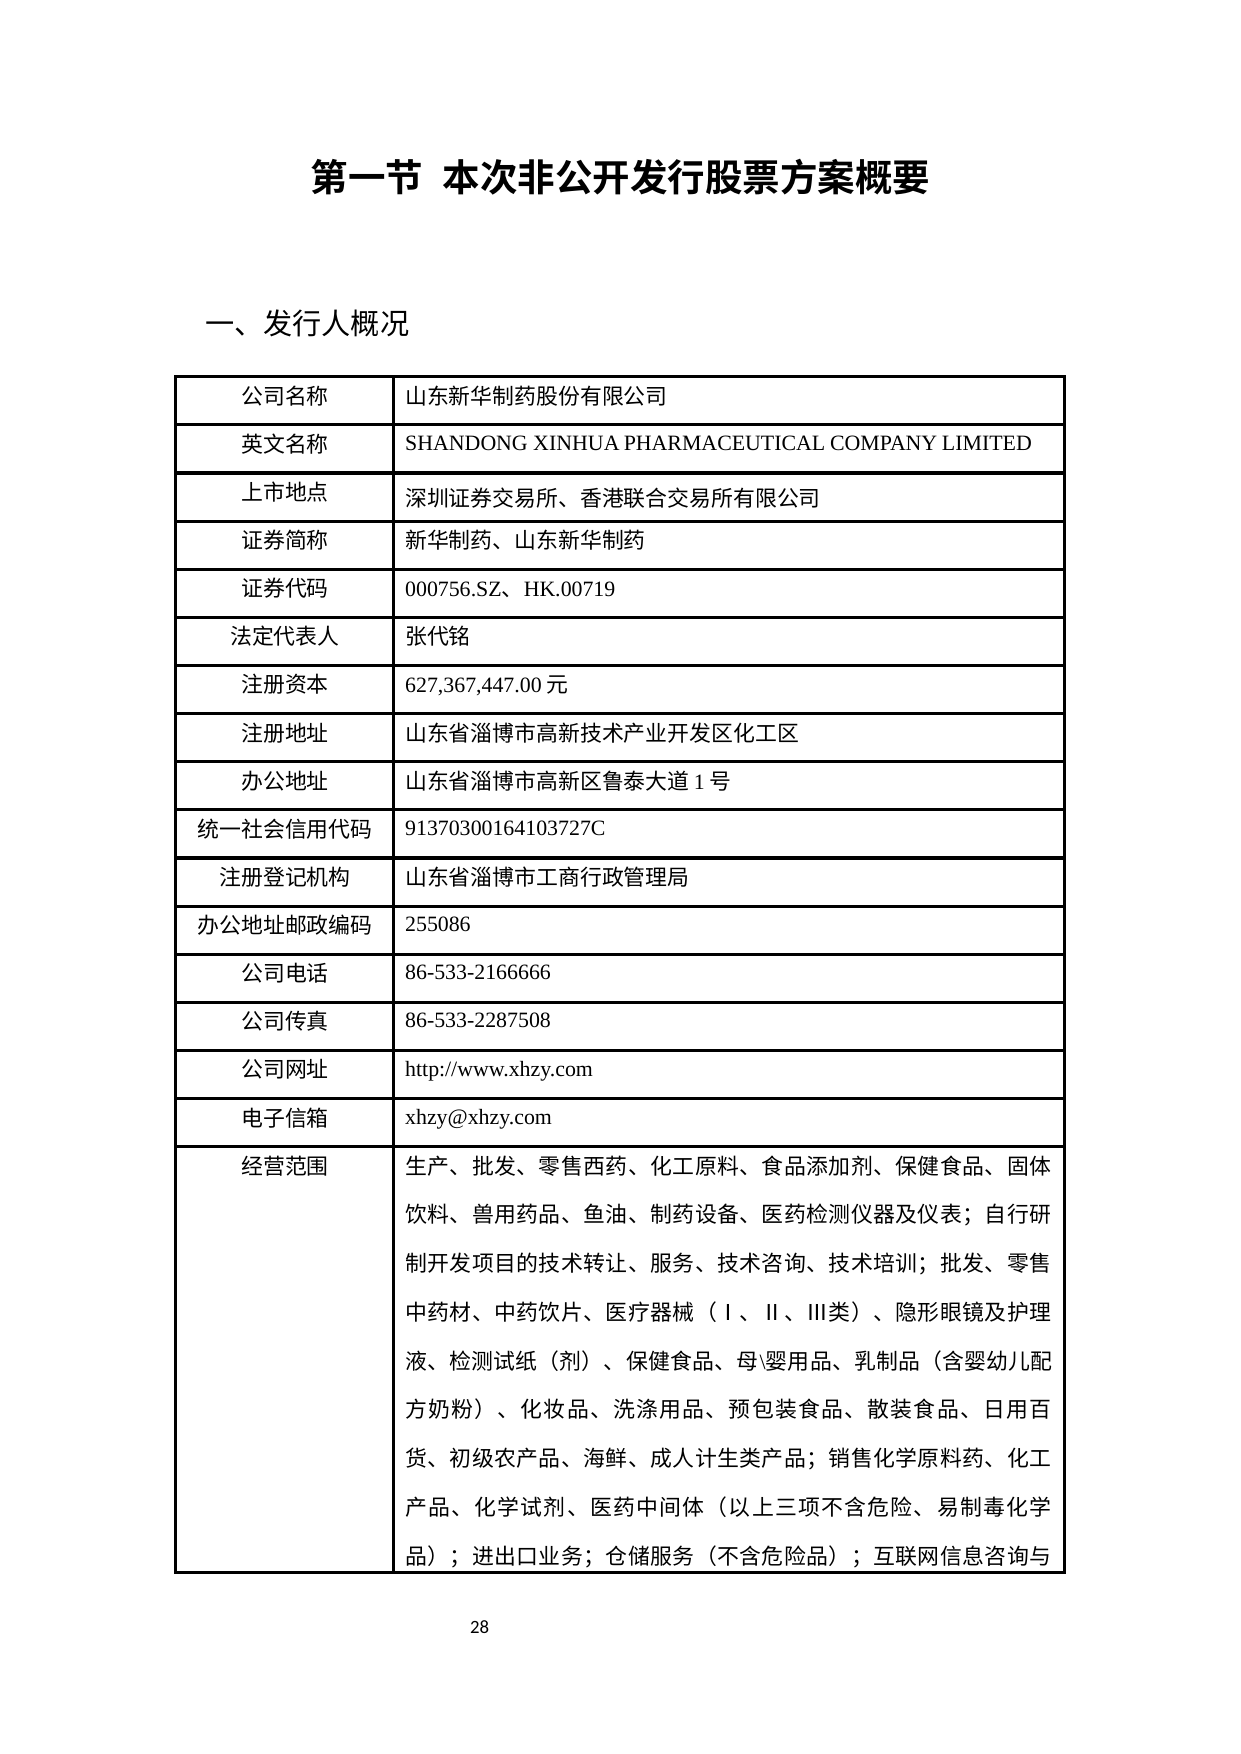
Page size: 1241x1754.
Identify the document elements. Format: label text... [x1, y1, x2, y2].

table_cell 公司电话 [177, 956, 392, 1001]
table_cell 法定代表人 [177, 619, 392, 664]
table_cell http://www.xhzy.com [395, 1052, 1063, 1097]
table_cell 办公地址邮政编码 [177, 908, 392, 953]
table_cell 新华制药、山东新华制药 [395, 523, 1063, 568]
table_cell 经营范围 [177, 1148, 392, 1571]
table_cell 公司网址 [177, 1052, 392, 1097]
table_header 公司名称 [177, 378, 392, 423]
table_cell 上市地点 [177, 475, 392, 519]
table_cell 山东省淄博市工商行政管理局 [395, 860, 1063, 904]
table_cell SHANDONG XINHUA PHARMACEUTICAL COMPANY LIMITED [395, 426, 1063, 471]
text 一、发行人概况 [146, 289, 1094, 354]
table_cell 证券简称 [177, 523, 392, 568]
table_cell 627,367,447.00元 [395, 667, 1063, 712]
table_cell 公司传真 [177, 1004, 392, 1049]
table_cell 91370300164103727C [395, 811, 1063, 856]
table_cell 办公地址 [177, 763, 392, 808]
table_cell 注册登记机构 [177, 860, 392, 904]
table_cell 255086 [395, 908, 1063, 953]
table_cell 86-533-2287508 [395, 1004, 1063, 1049]
table_cell 山东省淄博市高新区鲁泰大道1号 [395, 763, 1063, 808]
table_cell 张代铭 [395, 619, 1063, 664]
table_header 山东新华制药股份有限公司 [395, 378, 1063, 423]
list 本次非公开发行股票方案概要 [146, 142, 1094, 207]
table_cell 注册资本 [177, 667, 392, 712]
table_cell 深圳证券交易所、香港联合交易所有限公司 [395, 475, 1063, 519]
table_cell 英文名称 [177, 426, 392, 471]
table_cell 证券代码 [177, 571, 392, 616]
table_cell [395, 1148, 1063, 1571]
table_cell 86-533-2166666 [395, 956, 1063, 1001]
table_cell 统一社会信用代码 [177, 811, 392, 856]
table_cell 000756.SZ、HK.00719 [395, 571, 1063, 616]
table_cell 注册地址 [177, 715, 392, 760]
table_cell 山东省淄博市高新技术产业开发区化工区 [395, 715, 1063, 760]
table_cell 电子信箱 [177, 1100, 392, 1145]
table_cell xhzy@xhzy.com [395, 1100, 1063, 1145]
